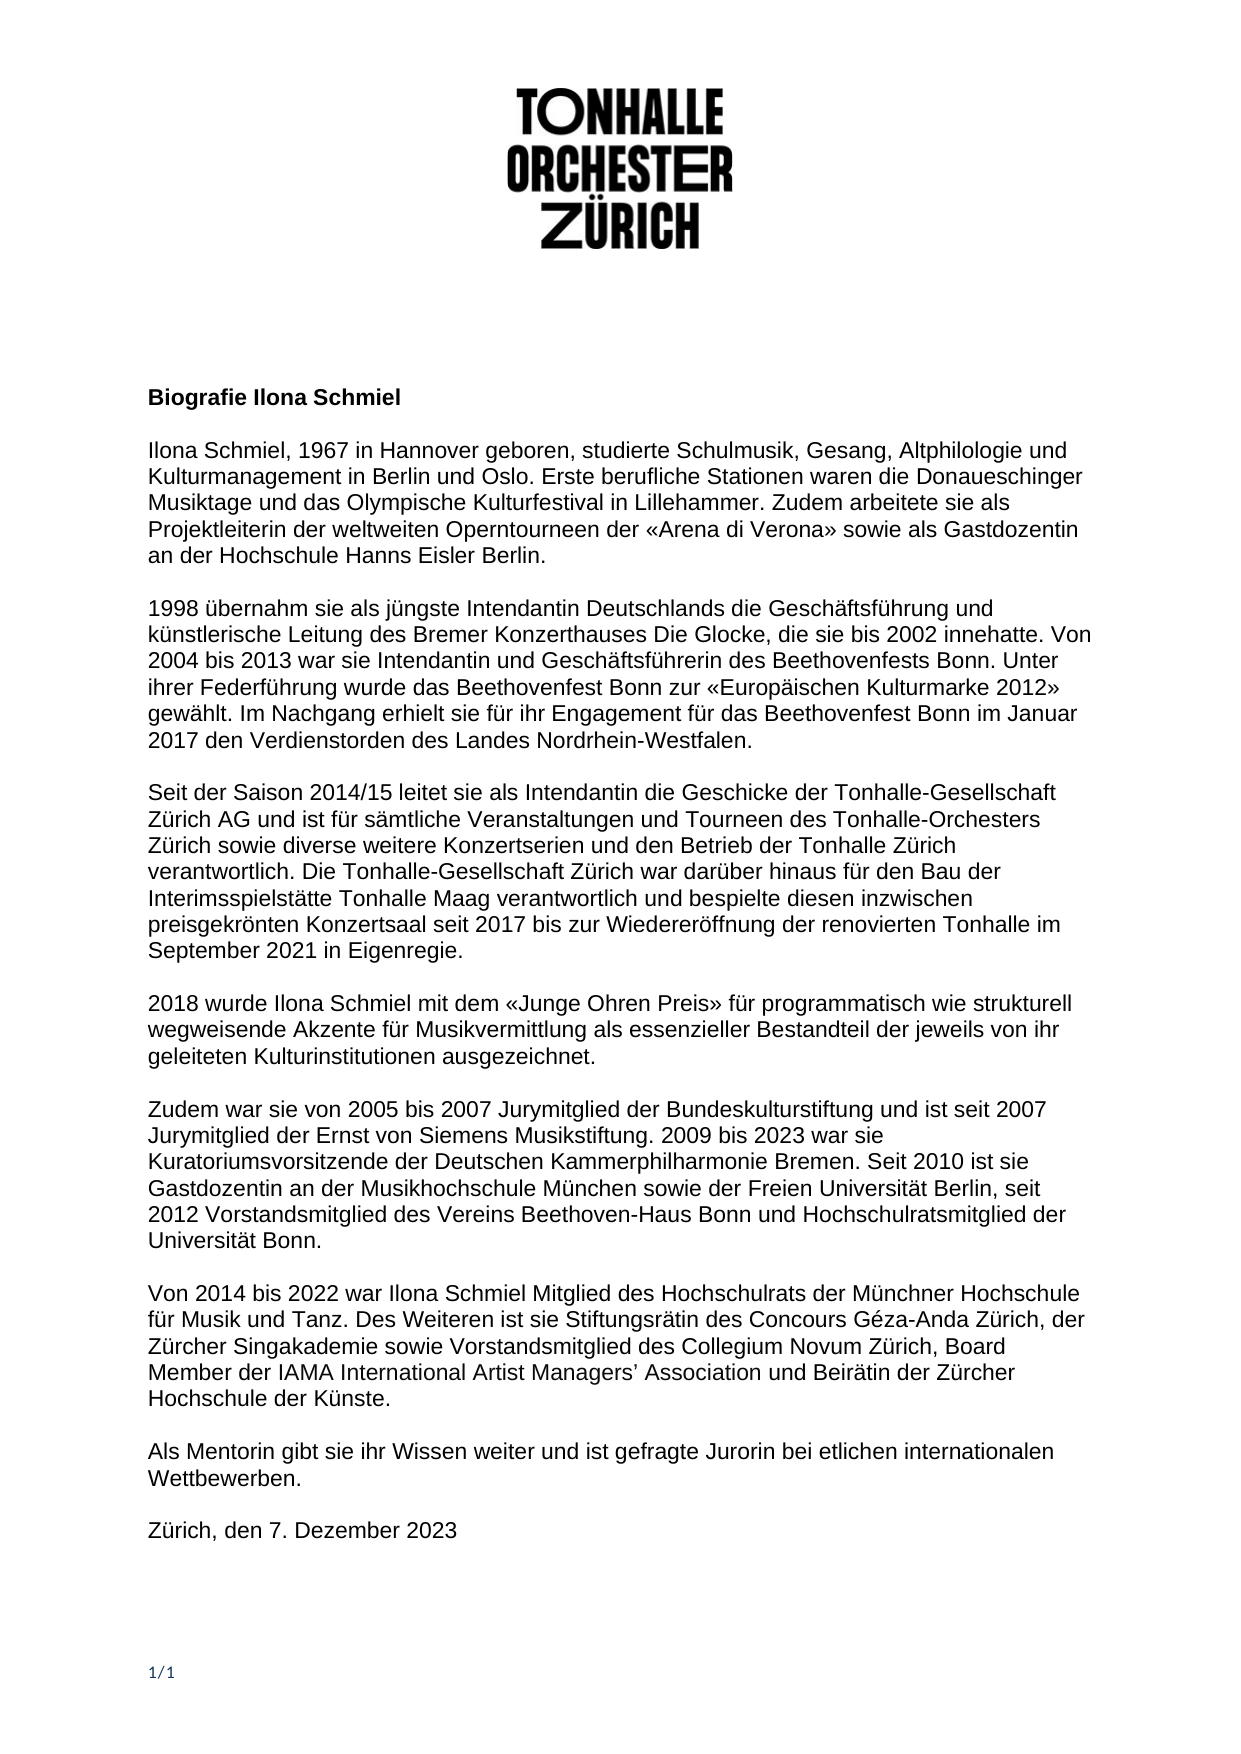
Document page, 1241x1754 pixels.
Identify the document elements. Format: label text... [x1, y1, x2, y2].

picture [507, 88, 733, 249]
text Seit der Saison 2014/15 leitet sie als Intendantin die Geschicke der Tonhalle-Gesellschaft Zürich AG und ist für sämtliche Veranstaltungen und Tourneen des Tonhalle-Orchesters Zürich sowie diverse weitere Konzertserien und den Betrieb der Tonhalle Zürich verantwortlich. Die Tonhalle-Gesellschaft Zürich war darüber hinaus für den Bau der Interimsspielstätte Tonhalle Maag verantwortlich und bespielte diesen inzwischen preisgekrönten Konzertsaal seit 2017 bis zur Wiedereröffnung der renovierten Tonhalle im September 2021 in Eigenregie. [148, 779, 1092, 964]
text Biografie Ilona Schmiel [148, 384, 1092, 410]
text Als Mentorin gibt sie ihr Wissen weiter und ist gefragte Jurorin bei etlichen internationalen Wettbewerben. [148, 1438, 1092, 1491]
text Zürich, den 7. Dezember 2023 [148, 1517, 1092, 1543]
text 2018 wurde Ilona Schmiel mit dem «Junge Ohren Preis» für programmatisch wie strukturell wegweisende Akzente für Musikvermittlung als essenzieller Bestandteil der jeweils von ihr geleiteten Kulturinstitutionen ausgezeichnet. [148, 990, 1092, 1069]
text Ilona Schmiel, 1967 in Hannover geboren, studierte Schulmusik, Gesang, Altphilologie und Kulturmanagement in Berlin und Oslo. Erste berufliche Stationen waren die Donaueschinger Musiktage und das Olympische Kulturfestival in Lillehammer. Zudem arbeitete sie als Projektleiterin der weltweiten Operntourneen der «Arena di Verona» sowie als Gastdozentin an der Hochschule Hanns Eisler Berlin. [148, 437, 1092, 568]
text Von 2014 bis 2022 war Ilona Schmiel Mitglied des Hochschulrats der Münchner Hochschule für Musik und Tanz. Des Weiteren ist sie Stiftungsrätin des Concours Géza-Anda Zürich, der Zürcher Singakademie sowie Vorstandsmitglied des Collegium Novum Zürich, Board Member der IAMA International Artist Managers’ Association und Beirätin der Zürcher Hochschule der Künste. [148, 1280, 1092, 1412]
text 1998 übernahm sie als jüngste Intendantin Deutschlands die Geschäftsführung und künstlerische Leitung des Bremer Konzerthauses Die Glocke, die sie bis 2002 innehatte. Von 2004 bis 2013 war sie Intendantin und Geschäftsführerin des Beethovenfests Bonn. Unter ihrer Federführung wurde das Beethovenfest Bonn zur «Europäischen Kulturmarke 2012» gewählt. Im Nachgang erhielt sie für ihr Engagement für das Beethovenfest Bonn im Januar 2017 den Verdienstorden des Landes Nordrhein-Westfalen. [148, 595, 1092, 753]
text Zudem war sie von 2005 bis 2007 Jurymitglied der Bundeskulturstiftung und ist seit 2007 Jurymitglied der Ernst von Siemens Musikstiftung. 2009 bis 2023 war sie Kuratoriumsvorsitzende der Deutschen Kammerphilharmonie Bremen. Seit 2010 ist sie Gastdozentin an der Musikhochschule München sowie der Freien Universität Berlin, seit 2012 Vorstandsmitglied des Vereins Beethoven-Haus Bonn und Hochschulratsmitglied der Universität Bonn. [148, 1096, 1092, 1254]
